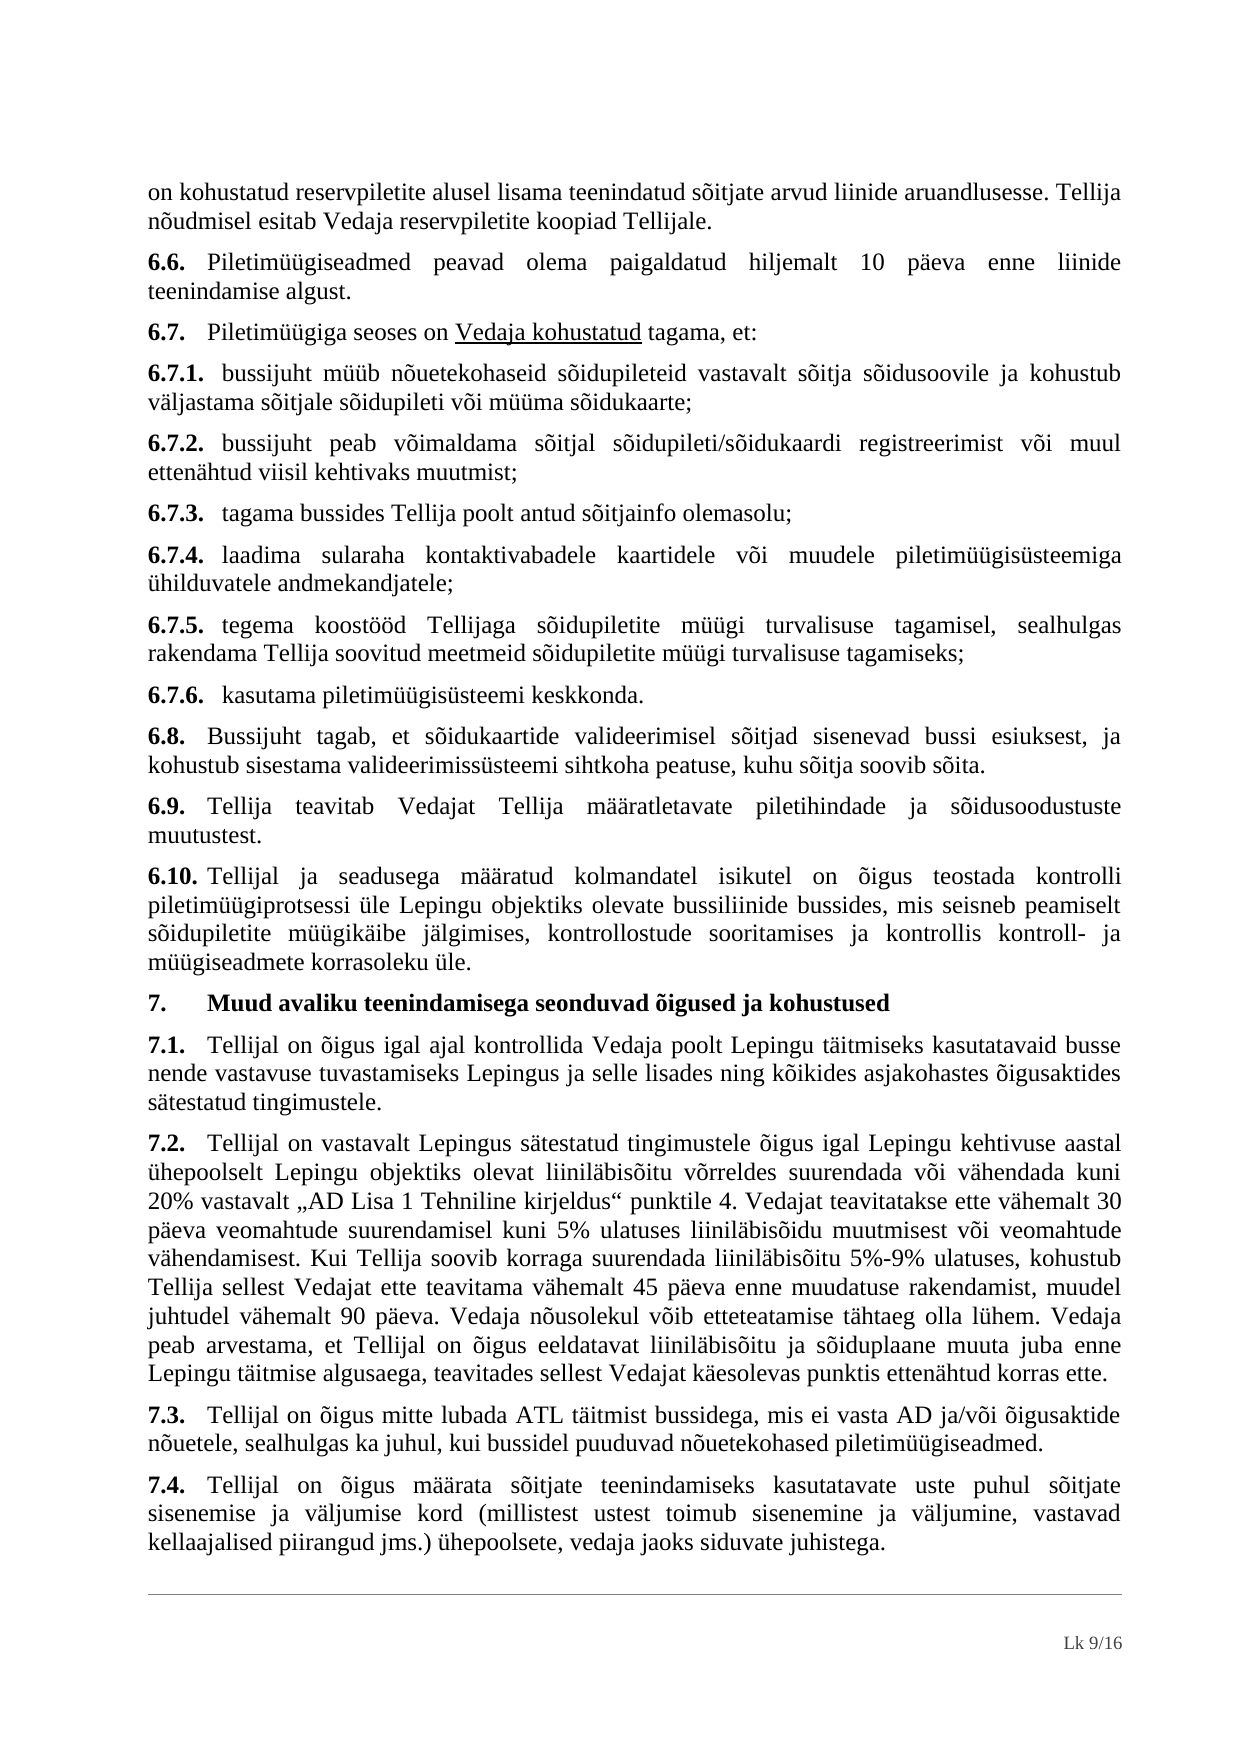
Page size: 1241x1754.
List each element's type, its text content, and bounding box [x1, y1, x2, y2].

list Muud avaliku teenindamisega seonduvad õigused ja kohustused [148, 988, 1122, 1017]
list Tellija teavitab Vedajat Tellija määratletavate piletihindade ja sõidusoodustuste muutustest. [148, 791, 1122, 848]
list laadima sularaha kontaktivabadele kaartidele või muudele piletimüügisüsteemiga ühilduvatele andmekandjatele; [148, 540, 1122, 597]
list Tellijal on õigus igal ajal kontrollida Vedaja poolt Lepingu täitmiseks kasutatavaid busse nende vastavuse tuvastamiseks Lepingus ja selle lisades ning kõikides asjakohastes õigusaktides sätestatud tingimustele. [148, 1030, 1122, 1116]
list Piletimüügiga seoses on Vedaja kohustatud tagama, et: [148, 317, 1122, 346]
list tegema koostööd Tellijaga sõidupiletite müügi turvalisuse tagamisel, sealhulgas rakendama Tellija soovitud meetmeid sõidupiletite müügi turvalisuse tagamiseks; [148, 610, 1122, 667]
list tagama bussides Tellija poolt antud sõitjainfo olemasolu; [148, 498, 1122, 527]
list Bussijuht tagab, et sõidukaartide valideerimisel sõitjad sisenevad bussi esiuksest, ja kohustub sisestama valideerimissüsteemi sihtkoha peatuse, kuhu sõitja soovib sõita. [148, 721, 1122, 778]
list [148, 177, 1122, 235]
list Tellijal ja seadusega määratud kolmandatel isikutel on õigus teostada kontrolli piletimüügiprotsessi üle Lepingu objektiks olevate bussiliinide bussides, mis seisneb peamiselt sõidupiletite müügikäibe jälgimises, kontrollostude sooritamises ja kontrollis kontroll- ja müügiseadmete korrasoleku üle. [148, 861, 1122, 976]
list Tellijal on õigus mitte lubada ATL täitmist bussidega, mis ei vasta AD ja/või õigusaktide nõuetele, sealhulgas ka juhul, kui bussidel puuduvad nõuetekohased piletimüügiseadmed. [148, 1400, 1122, 1457]
list kasutama piletimüügisüsteemi keskkonda. [148, 680, 1122, 708]
list bussijuht peab võimaldama sõitjal sõidupileti/sõidukaardi registreerimist või muul ettenähtud viisil kehtivaks muutmist; [148, 428, 1122, 486]
list bussijuht müüb nõuetekohaseid sõidupileteid vastavalt sõitja sõidusoovile ja kohustub väljastama sõitjale sõidupileti või müüma sõidukaarte; [148, 358, 1122, 416]
list Tellijal on õigus määrata sõitjate teenindamiseks kasutatavate uste puhul sõitjate sisenemise ja väljumise kord (millistest ustest toimub sisenemine ja väljumine, vastavad kellaajalised piirangud jms.) ühepoolsete, vedaja jaoks siduvate juhistega. [148, 1470, 1122, 1556]
list Piletimüügiseadmed peavad olema paigaldatud hiljemalt 10 päeva enne liinide teenindamise algust. [148, 247, 1122, 305]
list Tellijal on vastavalt Lepingus sätestatud tingimustele õigus igal Lepingu kehtivuse aastal ühepoolselt Lepingu objektiks olevat liiniläbisõitu võrreldes suurendada või vähendada kuni 20% vastavalt „AD Lisa 1 Tehniline kirjeldus“ punktile 4. Vedajat teavitatakse ette vähemalt 30 päeva veomahtude suurendamisel kuni 5% ulatuses liiniläbisõidu muutmisest või veomahtude vähendamisest. Kui Tellija soovib korraga suurendada liiniläbisõitu 5%-9% ulatuses, kohustub Tellija sellest Vedajat ette teavitama vähemalt 45 päeva enne muudatuse rakendamist, muudel juhtudel vähemalt 90 päeva. Vedaja nõusolekul võib etteteatamise tähtaeg olla lühem. Vedaja peab arvestama, et Tellijal on õigus eeldatavat liiniläbisõitu ja sõiduplaane muuta juba enne Lepingu täitmise algusaega, teavitades sellest Vedajat käesolevas punktis ettenähtud korras ette. [148, 1128, 1122, 1387]
